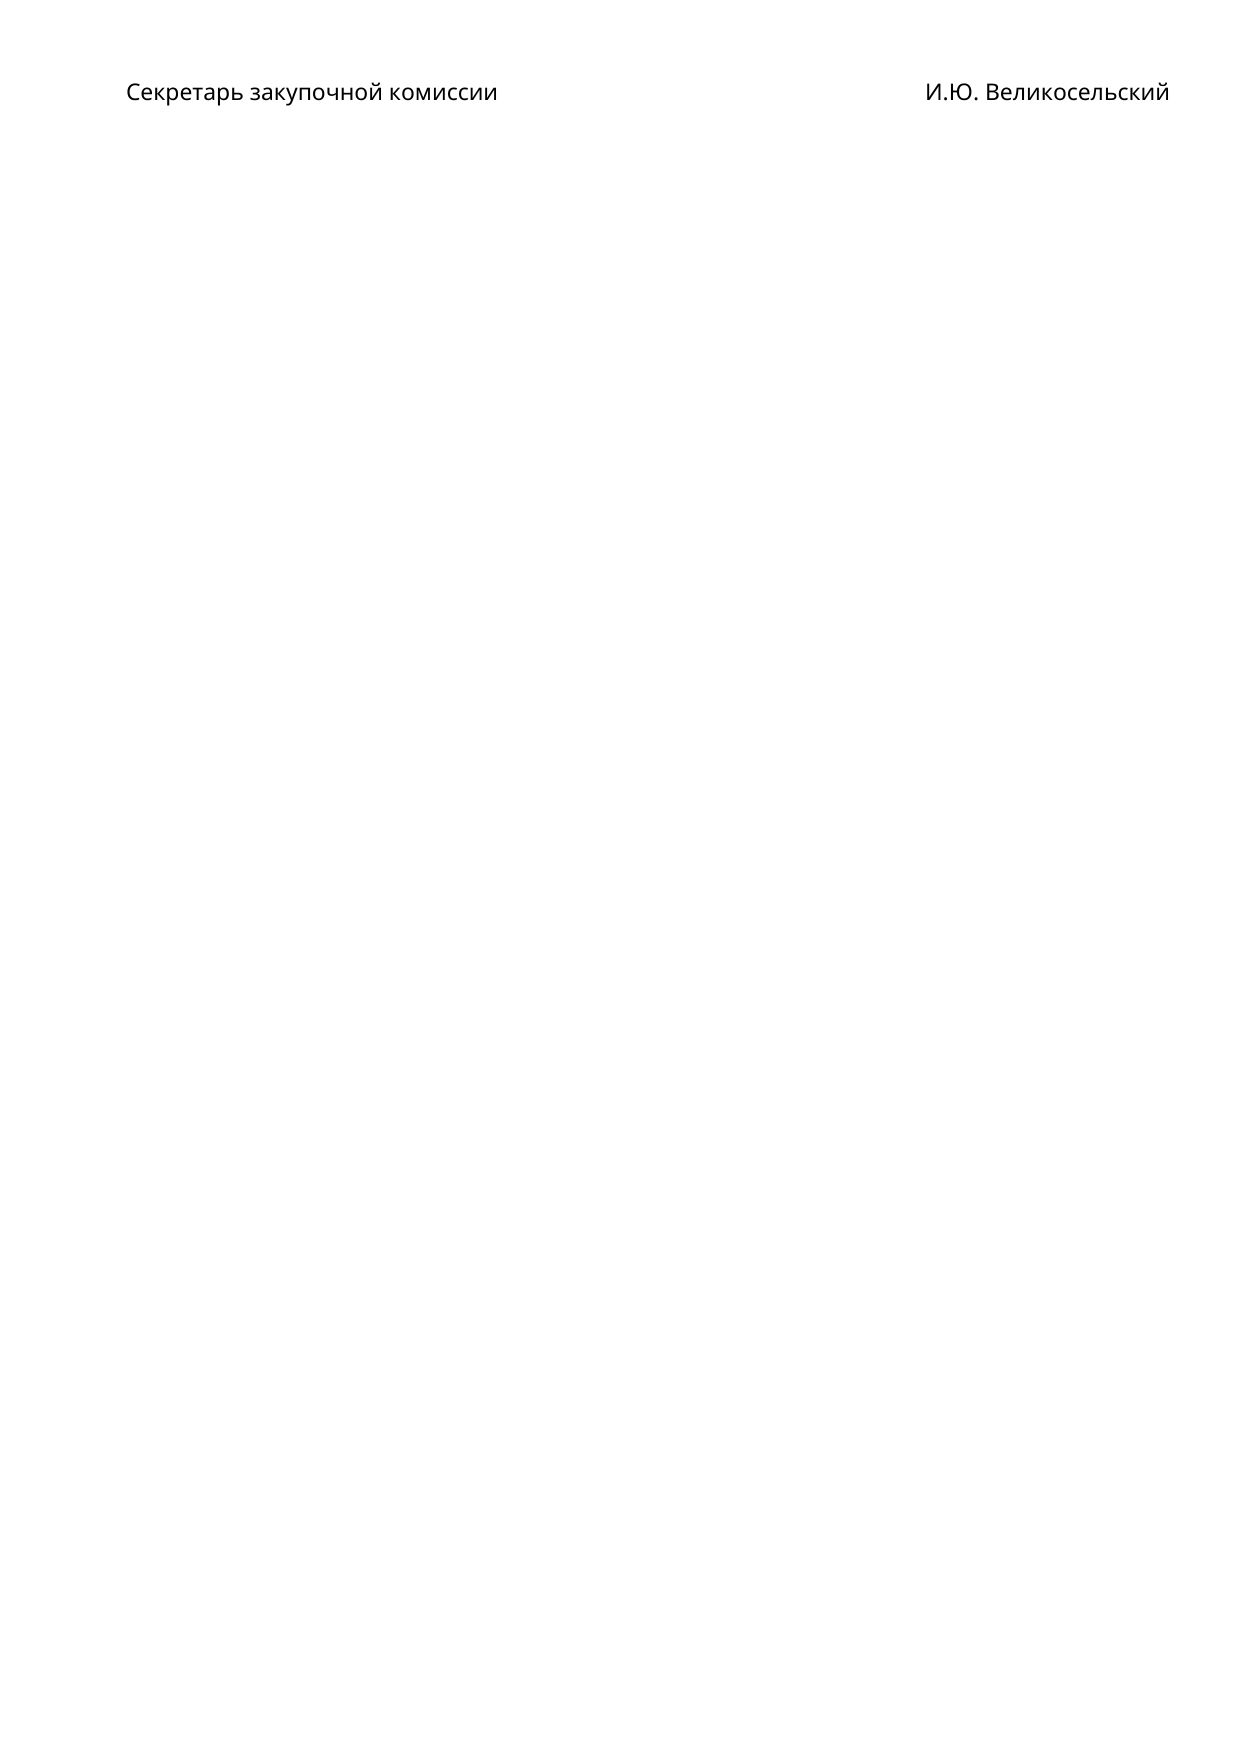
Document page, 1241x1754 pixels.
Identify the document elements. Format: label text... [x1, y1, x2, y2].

table_header Секретарь закупочной комиссии [115, 76, 713, 107]
table_header И.Ю. Великосельский [713, 76, 1181, 107]
